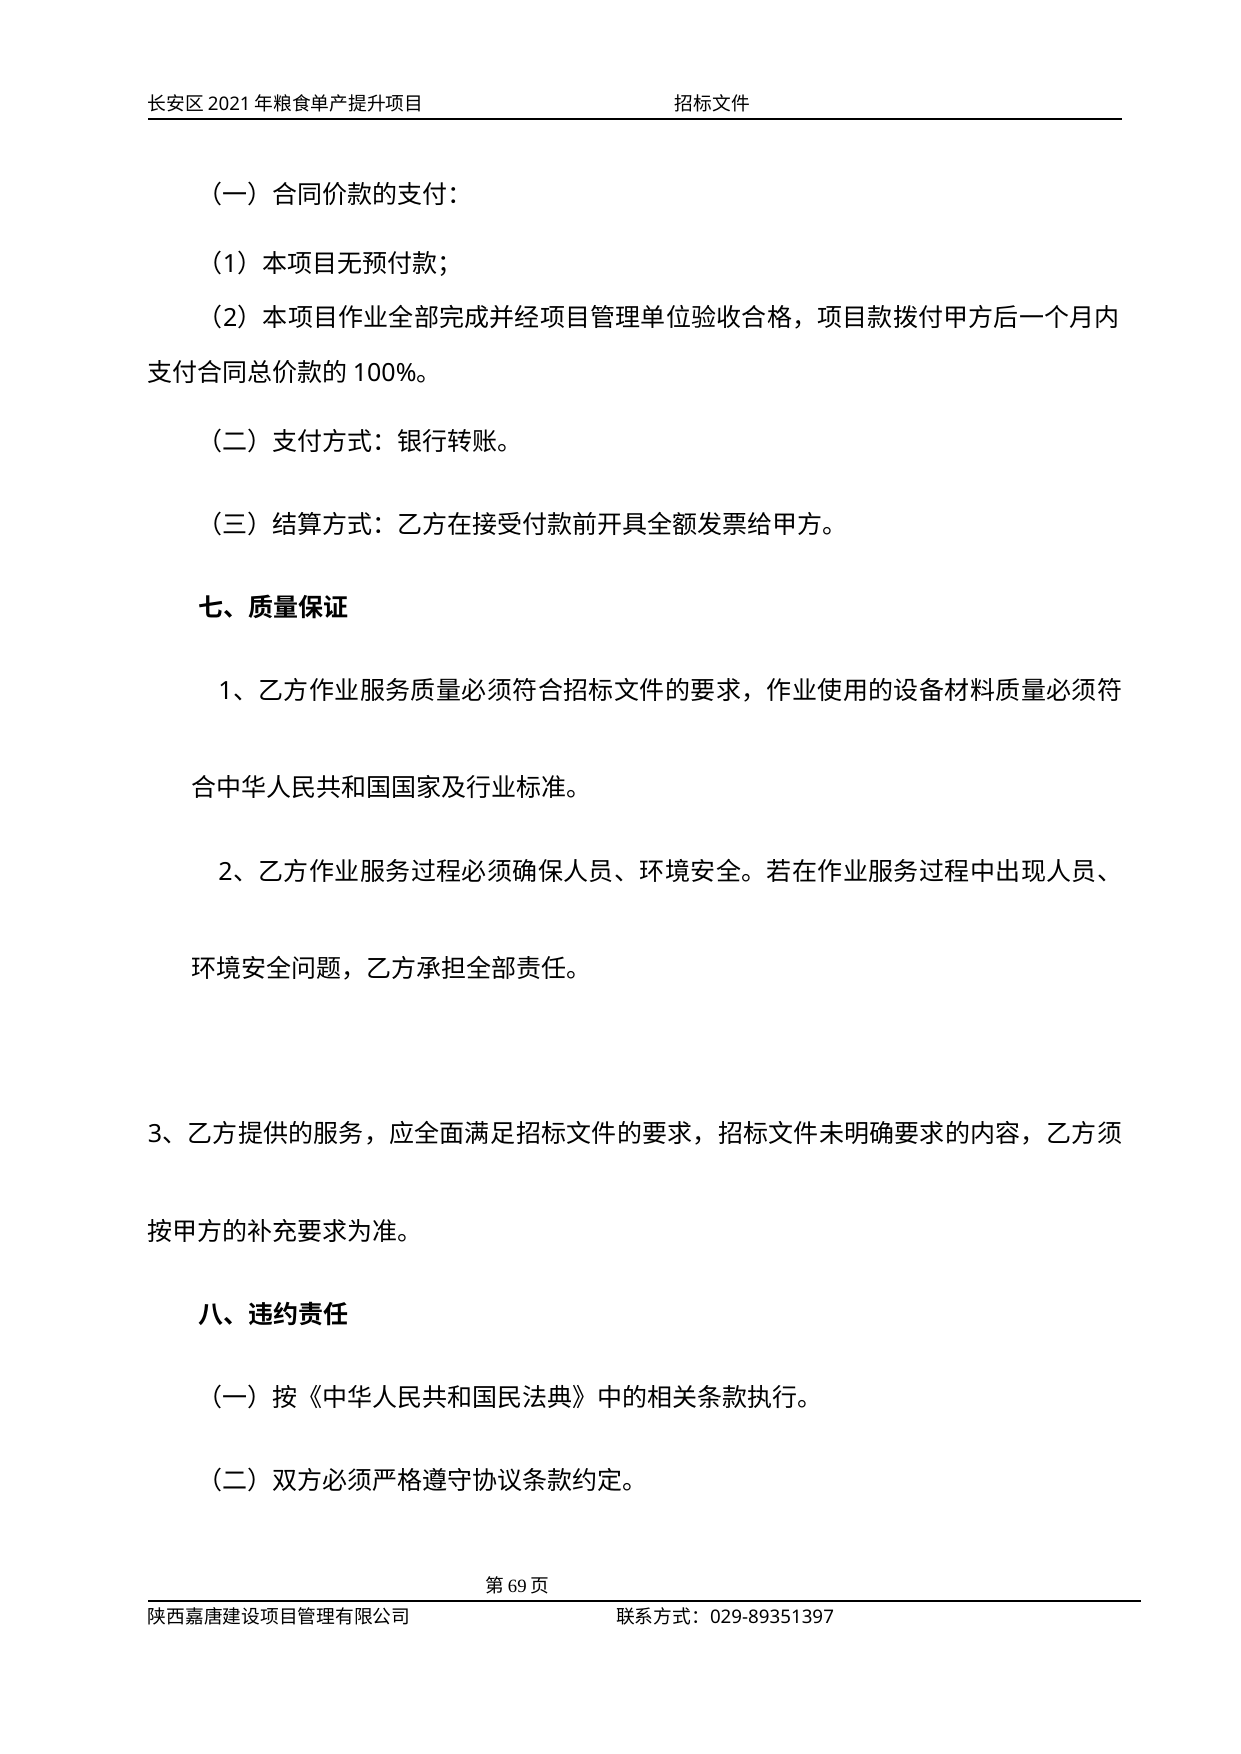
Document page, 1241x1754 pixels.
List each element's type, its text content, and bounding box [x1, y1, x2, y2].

text 七、质量保证 [148, 573, 1122, 638]
text （2）本项目作业全部完成并经项目管理单位验收合格，项目款拨付甲方后一个月内支付合同总价款的100%。 [148, 298, 1122, 388]
text （二）双方必须严格遵守协议条款约定。 [148, 1446, 1122, 1511]
text 2、乙方作业服务过程必须确保人员、环境安全。若在作业服务过程中出现人员、环境安全问题，乙方承担全部责任。 [191, 837, 1122, 999]
text （一）合同价款的支付： [148, 160, 1122, 225]
text （一）按《中华人民共和国民法典》中的相关条款执行。 [148, 1363, 1122, 1428]
text （三）结算方式：乙方在接受付款前开具全额发票给甲方。 [148, 490, 1122, 555]
text （二）支付方式：银行转账。 [148, 407, 1122, 472]
text 1、乙方作业服务质量必须符合招标文件的要求，作业使用的设备材料质量必须符合中华人民共和国国家及行业标准。 [191, 656, 1122, 818]
list 3、乙方提供的服务，应全面满足招标文件的要求，招标文件未明确要求的内容，乙方须按甲方的补充要求为准。 [148, 1099, 1122, 1262]
text （1）本项目无预付款； [148, 243, 1122, 280]
text 八、违约责任 [148, 1280, 1122, 1345]
